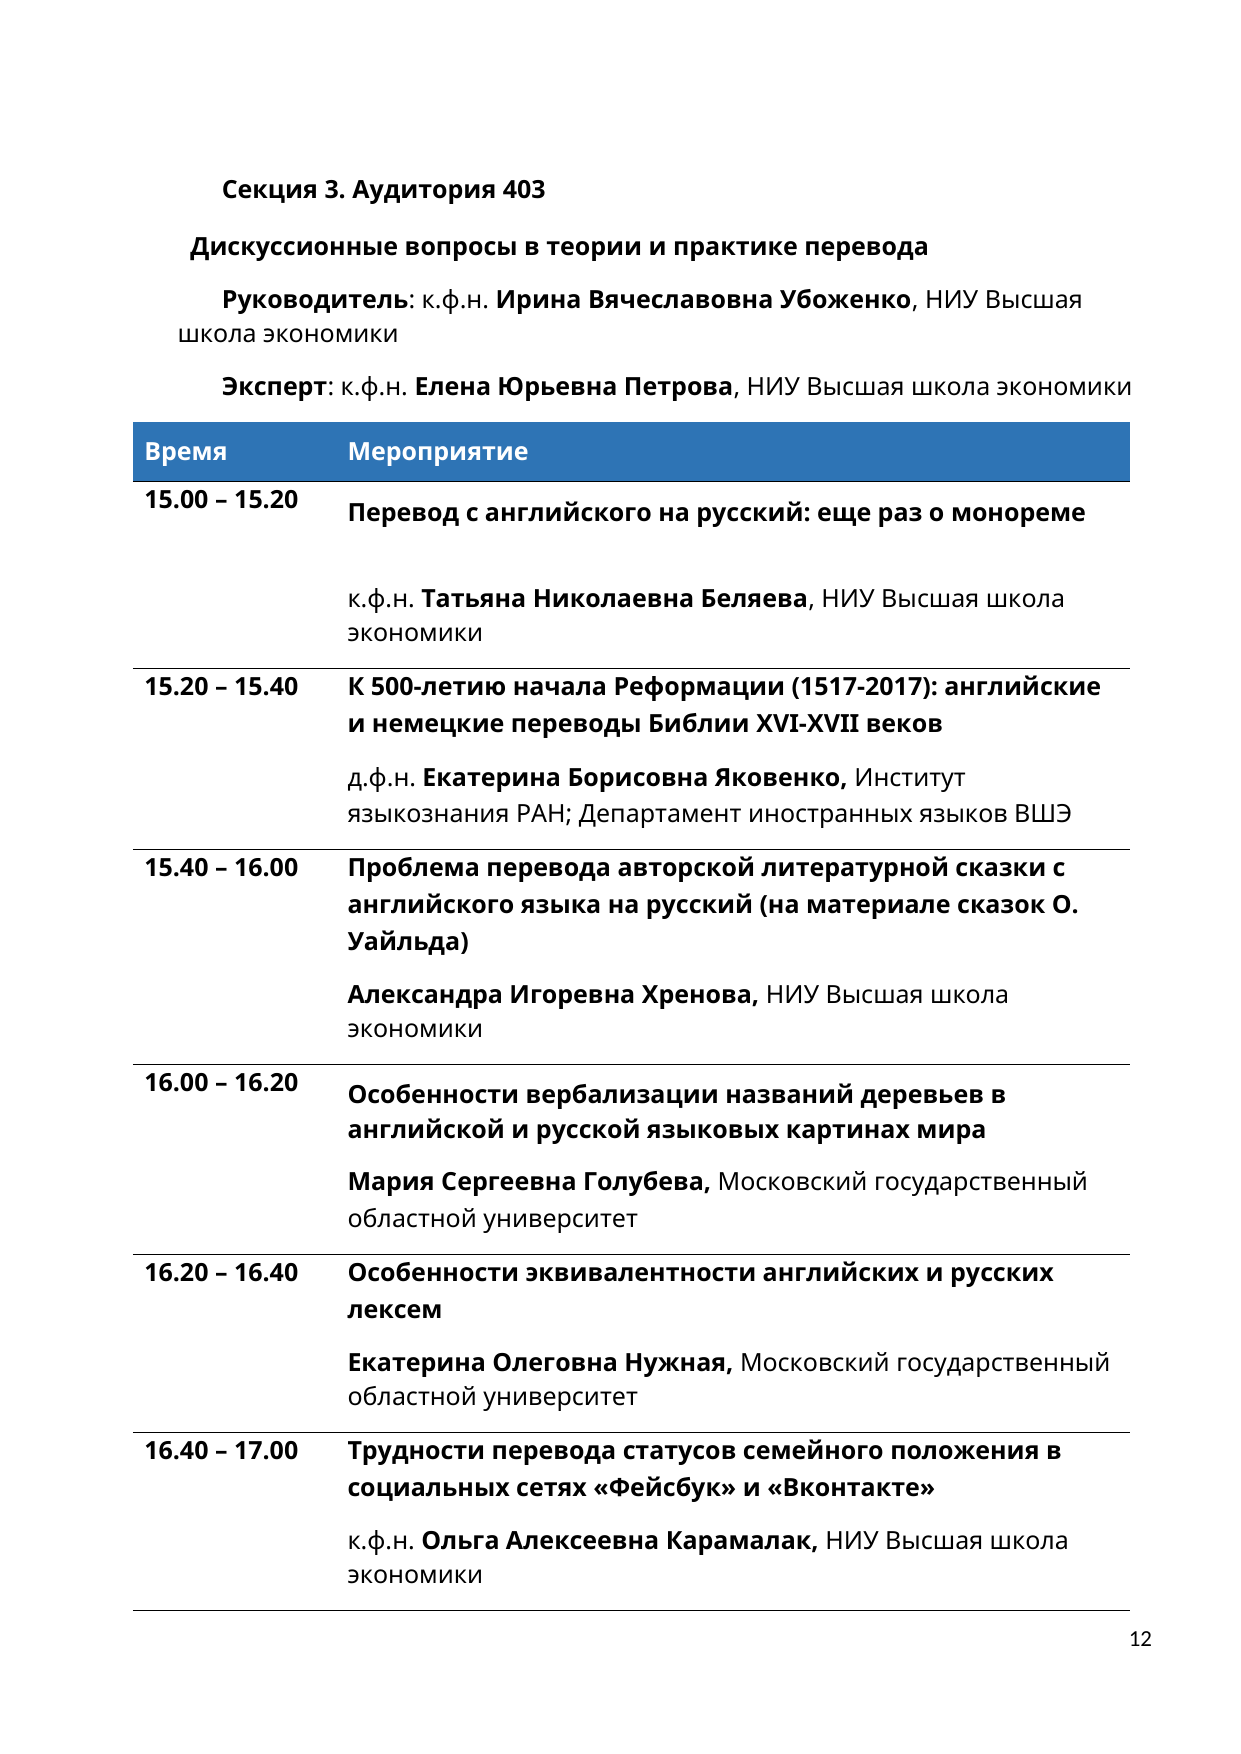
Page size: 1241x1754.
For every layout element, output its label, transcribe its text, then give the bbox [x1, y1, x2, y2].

table_header Мероприятие [336, 422, 1130, 481]
table_cell 15.40 – 16.00 [133, 850, 336, 1064]
table_cell 16.20 – 16.40 [133, 1255, 336, 1432]
table_header Время [133, 422, 336, 481]
text Дискуссионные вопросы в теории и практике перевода [177, 224, 1152, 263]
table_cell Проблема перевода авторской литературной сказки с английского языка на русский (на материале сказок О. Уайльда) Александра Игоревна Хренова, НИУ Высшая школа экономики [336, 850, 1130, 1064]
table_cell Особенности вербализации названий деревьев в английской и русской языковых картинах мира Мария Сергеевна Голубева, Московский государственный областной университет [336, 1065, 1130, 1254]
table_cell 15.00 – 15.20 [133, 482, 336, 668]
table_cell Трудности перевода статусов семейного положения в социальных сетях «Фейсбук» и «Вконтакте» к.ф.н. Ольга Алексеевна Карамалак, НИУ Высшая школа экономики [336, 1433, 1130, 1610]
text Руководитель: к.ф.н. Ирина Вячеславовна Убоженко, НИУ Высшая школа экономики [177, 282, 1152, 350]
table_cell Особенности эквивалентности английских и русских лексем Екатерина Олеговна Нужная, Московский государственный областной университет [336, 1255, 1130, 1432]
table_cell К 500-летию начала Реформации (1517-2017): английские и немецкие переводы Библии XVI-XVII веков д.ф.н. Екатерина Борисовна Яковенко, Институт языкознания РАН; Департамент иностранных языков ВШЭ [336, 669, 1130, 849]
table_cell 15.20 – 15.40 [133, 669, 336, 849]
table_cell 16.00 – 16.20 [133, 1065, 336, 1254]
table_cell Перевод с английского на русский: еще раз о монореме к.ф.н. Татьяна Николаевна Беляева, НИУ Высшая школа экономики [336, 482, 1130, 668]
text Эксперт: к.ф.н. Елена Юрьевна Петрова, НИУ Высшая школа экономики [177, 369, 1152, 403]
list Секция 3. Аудитория 403 [177, 172, 1152, 206]
table_cell 16.40 – 17.00 [133, 1433, 336, 1610]
